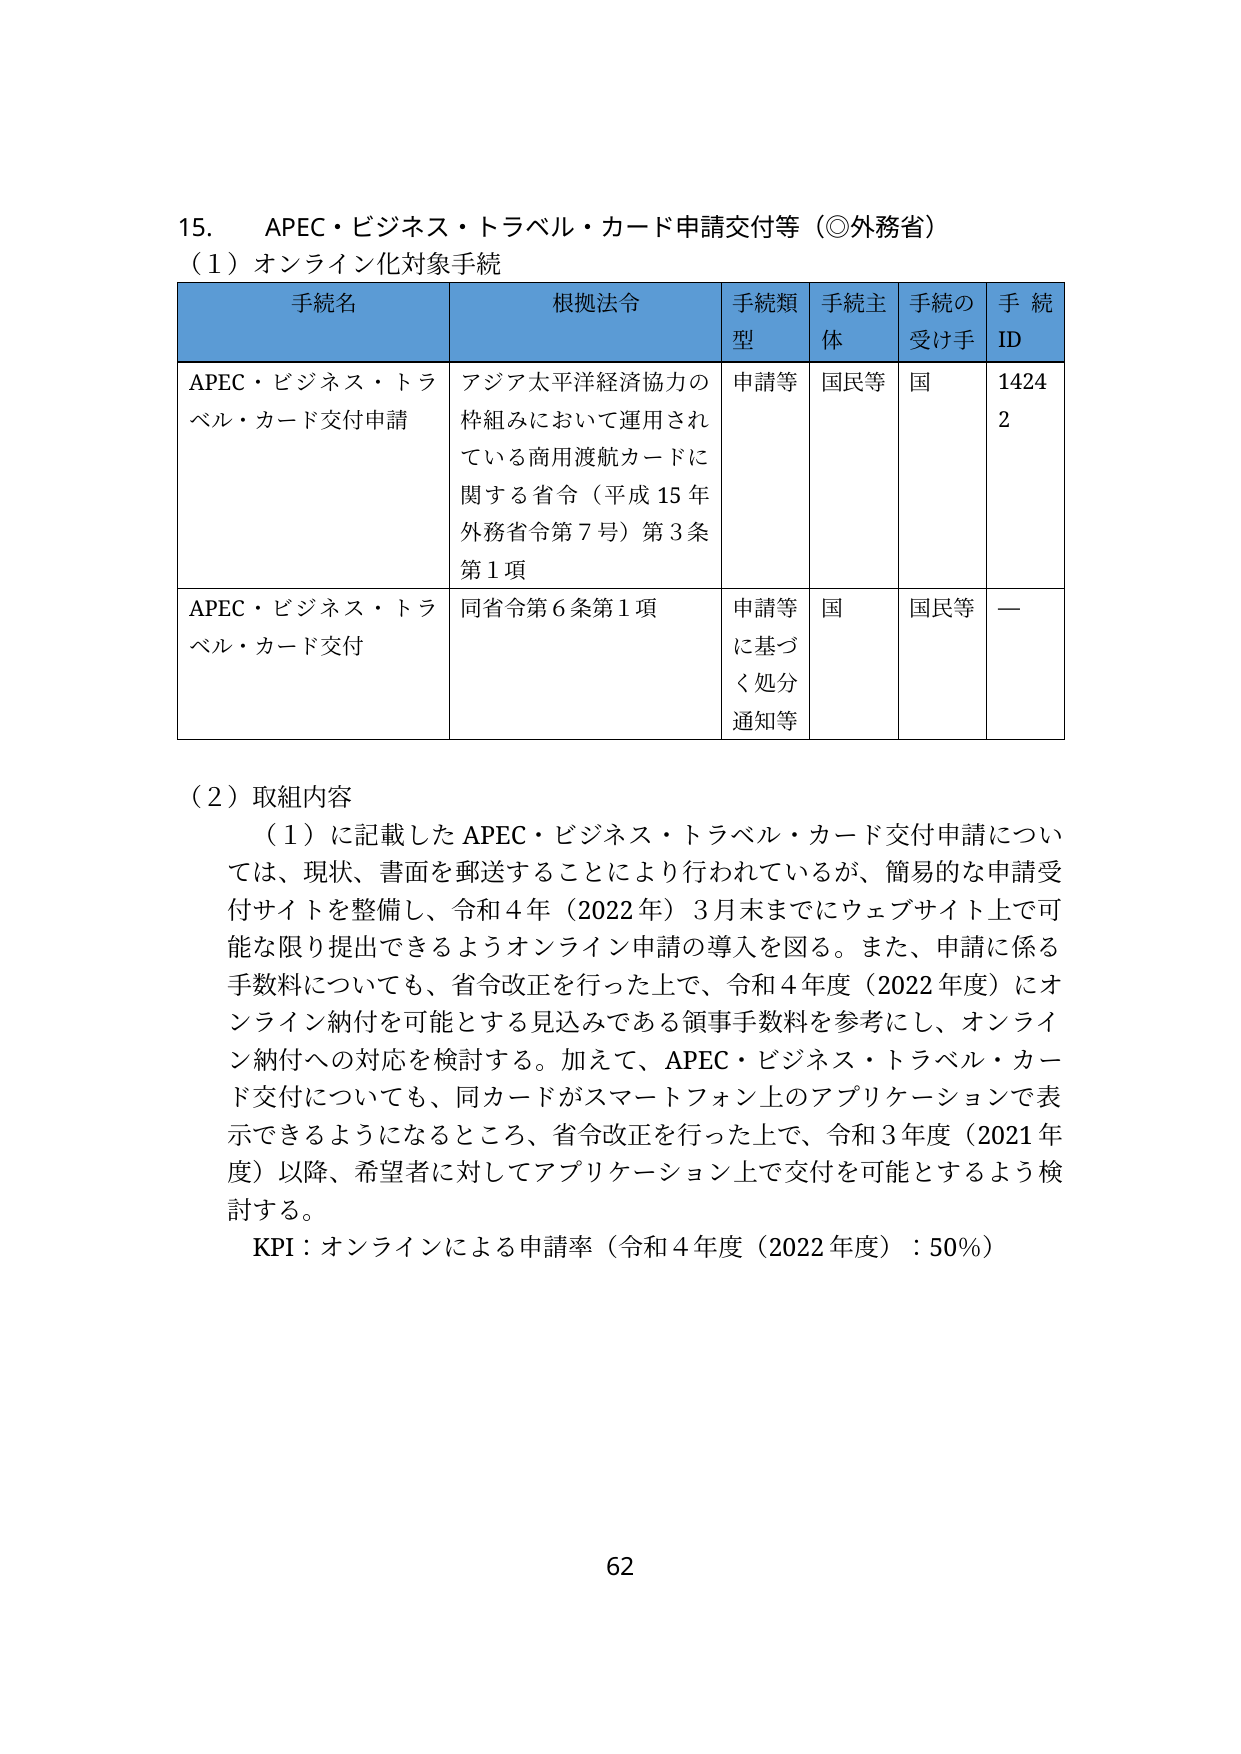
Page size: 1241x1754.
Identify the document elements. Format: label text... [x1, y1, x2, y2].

table_header 根拠法令 [450, 283, 721, 361]
text （１）に記載したAPEC・ビジネス・トラベル・カード交付申請については、現状、書面を郵送することにより行われているが、簡易的な申請受付サイトを整備し、令和４年（2022年）３月末までにウェブサイト上で可能な限り提出できるようオンライン申請の導入を図る。また、申請に係る手数料についても、省令改正を行った上で、令和４年度（2022年度）にオンライン納付を可能とする見込みである領事手数料を参考にし、オンライン納付への対応を検討する。加えて、APEC・ビジネス・トラベル・カード交付についても、同カードがスマートフォン上のアプリケーションで表示できるようになるところ、省令改正を行った上で、令和３年度（2021年度）以降、希望者に対してアプリケーション上で交付を可能とするよう検討する。 [227, 814, 1063, 1227]
text APEC・ビジネス・トラベル・カード申請交付等（◎外務省） [177, 207, 1038, 244]
text （２）取組内容 [177, 777, 1063, 814]
table_cell 国民等 [810, 363, 898, 587]
table_cell 国民等 [899, 589, 986, 738]
text KPI：オンラインによる申請率（令和４年度（2022年度）：50％） [227, 1227, 1063, 1264]
table_header 手続主体 [810, 283, 898, 361]
table_cell 国 [810, 589, 898, 738]
text （１）オンライン化対象手続 [177, 244, 1063, 282]
table_cell APEC・ビジネス・トラベル・カード交付申請 [178, 363, 449, 587]
table_header 手続名 [178, 283, 449, 361]
table_header 手続ID [987, 283, 1064, 361]
table_cell 申請等に基づく処分通知等 [722, 589, 809, 738]
table_cell 国 [899, 363, 986, 587]
table_cell 同省令第６条第１項 [450, 589, 721, 738]
table_header 手続の受け手 [899, 283, 986, 361]
table_cell アジア太平洋経済協力の枠組みにおいて運用されている商用渡航カードに関する省令（平成15年外務省令第７号）第３条第１項 [450, 363, 721, 587]
table_header 手続類型 [722, 283, 809, 361]
table_cell 14242 [987, 363, 1064, 587]
table_cell ― [987, 589, 1064, 738]
table_cell APEC・ビジネス・トラベル・カード交付 [178, 589, 449, 738]
table_cell 申請等 [722, 363, 809, 587]
